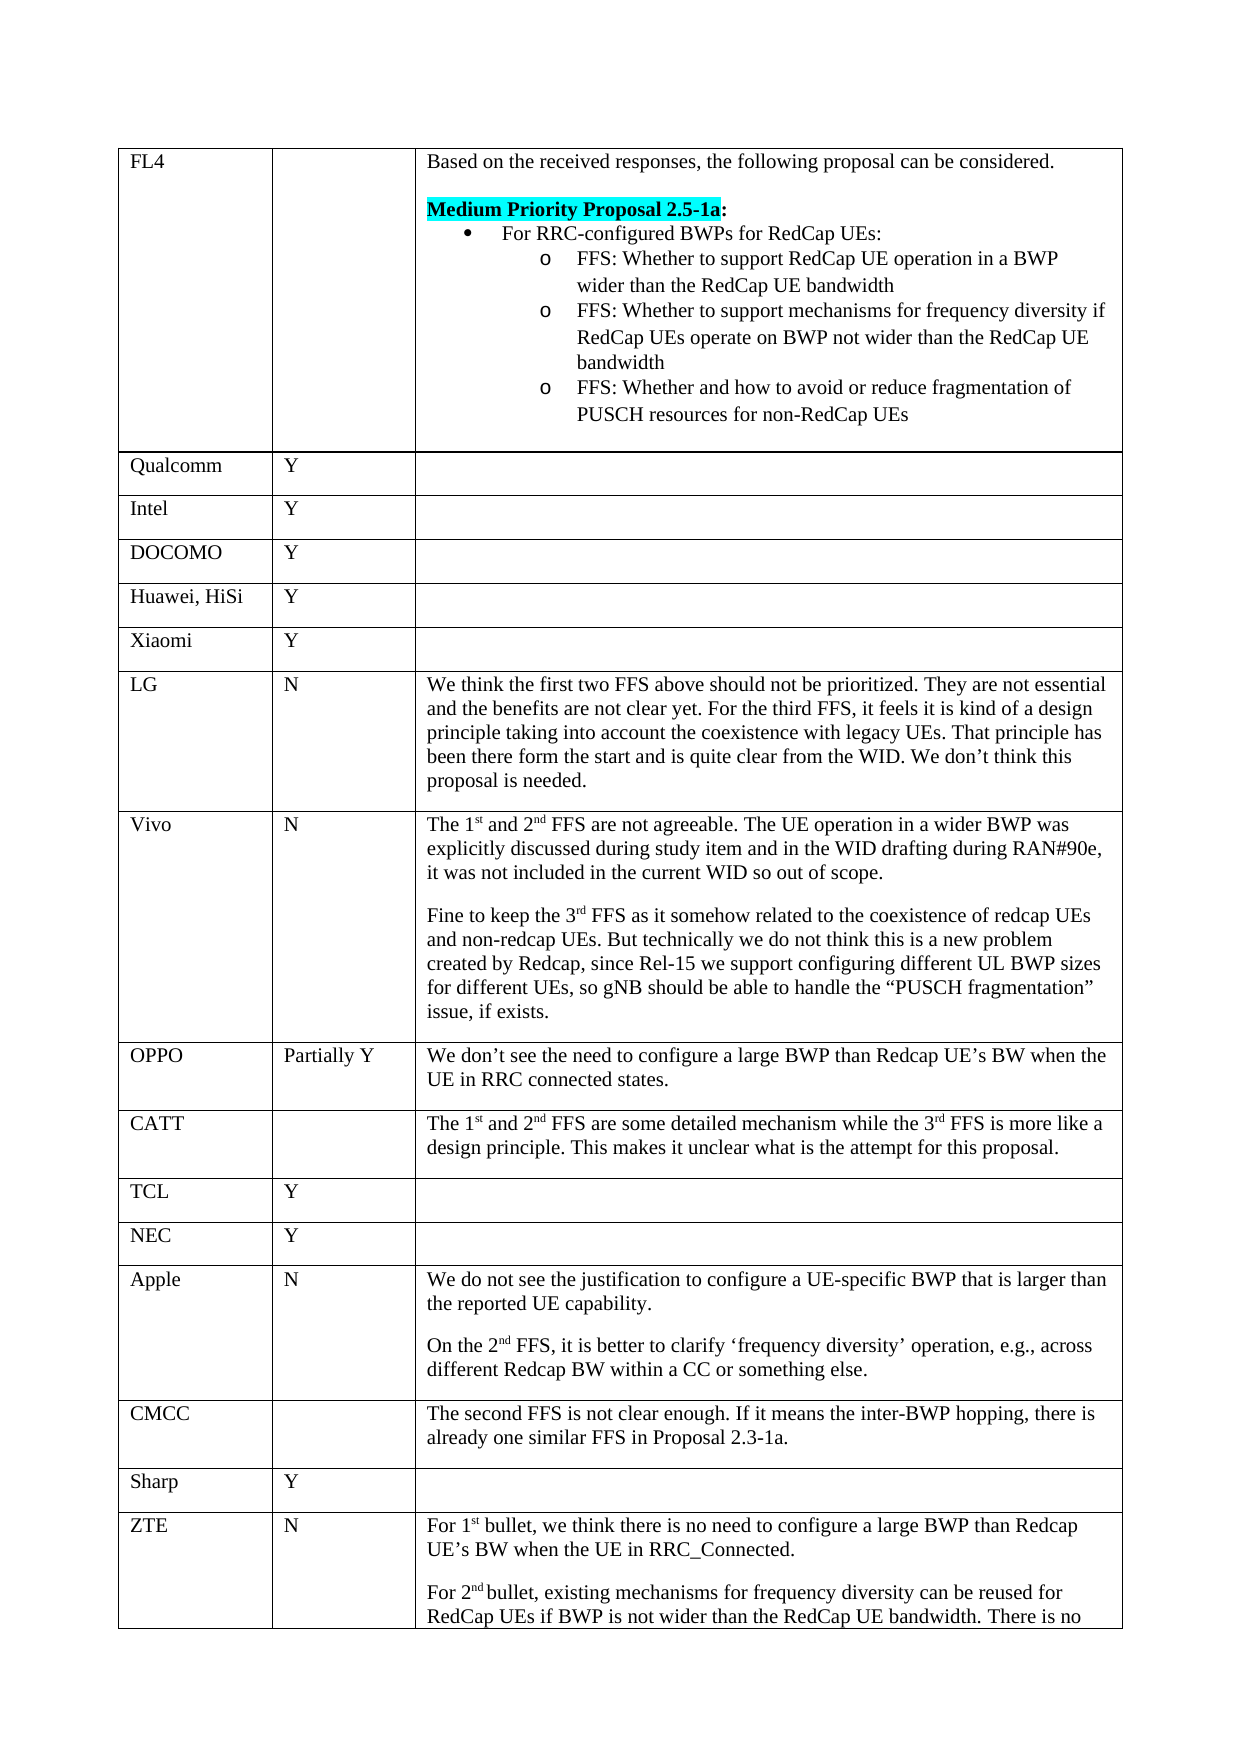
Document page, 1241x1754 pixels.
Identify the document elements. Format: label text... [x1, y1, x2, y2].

table_cell [273, 1111, 415, 1178]
table_cell FL4 [119, 149, 272, 451]
table_cell Huawei, HiSi [119, 584, 272, 627]
table_cell Y [273, 1179, 415, 1222]
table_cell OPPO [119, 1043, 272, 1110]
table_cell [416, 628, 1122, 671]
table_cell N [273, 672, 415, 811]
table_cell Y [273, 584, 415, 627]
table_cell Y [273, 1469, 415, 1512]
table_cell LG [119, 672, 272, 811]
table_cell Apple [119, 1266, 272, 1400]
table_cell [416, 1179, 1122, 1222]
table_cell We don’t see the need to configure a large BWP than Redcap UE’s BW when the UE in RRC connected states. [416, 1043, 1122, 1110]
table_cell Y [273, 453, 415, 495]
table_cell Qualcomm [119, 453, 272, 495]
table_cell Y [273, 628, 415, 671]
table_cell CMCC [119, 1401, 272, 1468]
table_cell Intel [119, 496, 272, 539]
table_cell Based on the received responses, the following proposal can be considered. Medium Priority Proposal 2.5-1a: For RRC-configured BWPs for RedCap UEs: FFS: Whether to support RedCap UE operation in a BWP wider than the RedCap UE bandwidth FFS: Whether to support mechanisms for frequency diversity if RedCap UEs operate on BWP not wider than the RedCap UE bandwidth FFS: Whether and how to avoid or reduce fragmentation of PUSCH resources for non-RedCap UEs [416, 149, 1122, 451]
table_cell NEC [119, 1223, 272, 1265]
table_cell N [273, 812, 415, 1042]
table_cell Y [273, 540, 415, 583]
table_cell Sharp [119, 1469, 272, 1512]
table_cell ZTE [119, 1513, 272, 1628]
table_cell N [273, 1266, 415, 1400]
table_cell [416, 1223, 1122, 1265]
table_cell We think the first two FFS above should not be prioritized. They are not essential and the benefits are not clear yet. For the third FFS, it feels it is kind of a design principle taking into account the coexistence with legacy UEs. That principle has been there form the start and is quite clear from the WID. We don’t think this proposal is needed. [416, 672, 1122, 811]
table_cell The second FFS is not clear enough. If it means the inter-BWP hopping, there is already one similar FFS in Proposal 2.3-1a. [416, 1401, 1122, 1468]
table_cell Y [273, 496, 415, 539]
table_cell DOCOMO [119, 540, 272, 583]
table_cell Partially Y [273, 1043, 415, 1110]
table_cell Vivo [119, 812, 272, 1042]
table_cell [273, 1401, 415, 1468]
table_cell [273, 149, 415, 451]
table_cell N [273, 1513, 415, 1628]
table_cell The 1st and 2nd FFS are not agreeable. The UE operation in a wider BWP was explicitly discussed during study item and in the WID drafting during RAN#90e, it was not included in the current WID so out of scope. Fine to keep the 3rd FFS as it somehow related to the coexistence of redcap UEs and non-redcap UEs. But technically we do not think this is a new problem created by Redcap, since Rel-15 we support configuring different UL BWP sizes for different UEs, so gNB should be able to handle the “PUSCH fragmentation” issue, if exists. [416, 812, 1122, 1042]
table_cell [416, 1469, 1122, 1512]
table_cell [416, 540, 1122, 583]
table_cell [416, 496, 1122, 539]
table_cell [416, 584, 1122, 627]
table_cell TCL [119, 1179, 272, 1222]
table_cell Xiaomi [119, 628, 272, 671]
table_cell [416, 453, 1122, 495]
table_cell The 1st and 2nd FFS are some detailed mechanism while the 3rd FFS is more like a design principle. This makes it unclear what is the attempt for this proposal. [416, 1111, 1122, 1178]
table_cell We do not see the justification to configure a UE-specific BWP that is larger than the reported UE capability. On the 2nd FFS, it is better to clarify ‘frequency diversity’ operation, e.g., across different Redcap BW within a CC or something else. [416, 1266, 1122, 1400]
table_cell Y [273, 1223, 415, 1265]
table_cell CATT [119, 1111, 272, 1178]
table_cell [416, 1513, 1122, 1628]
